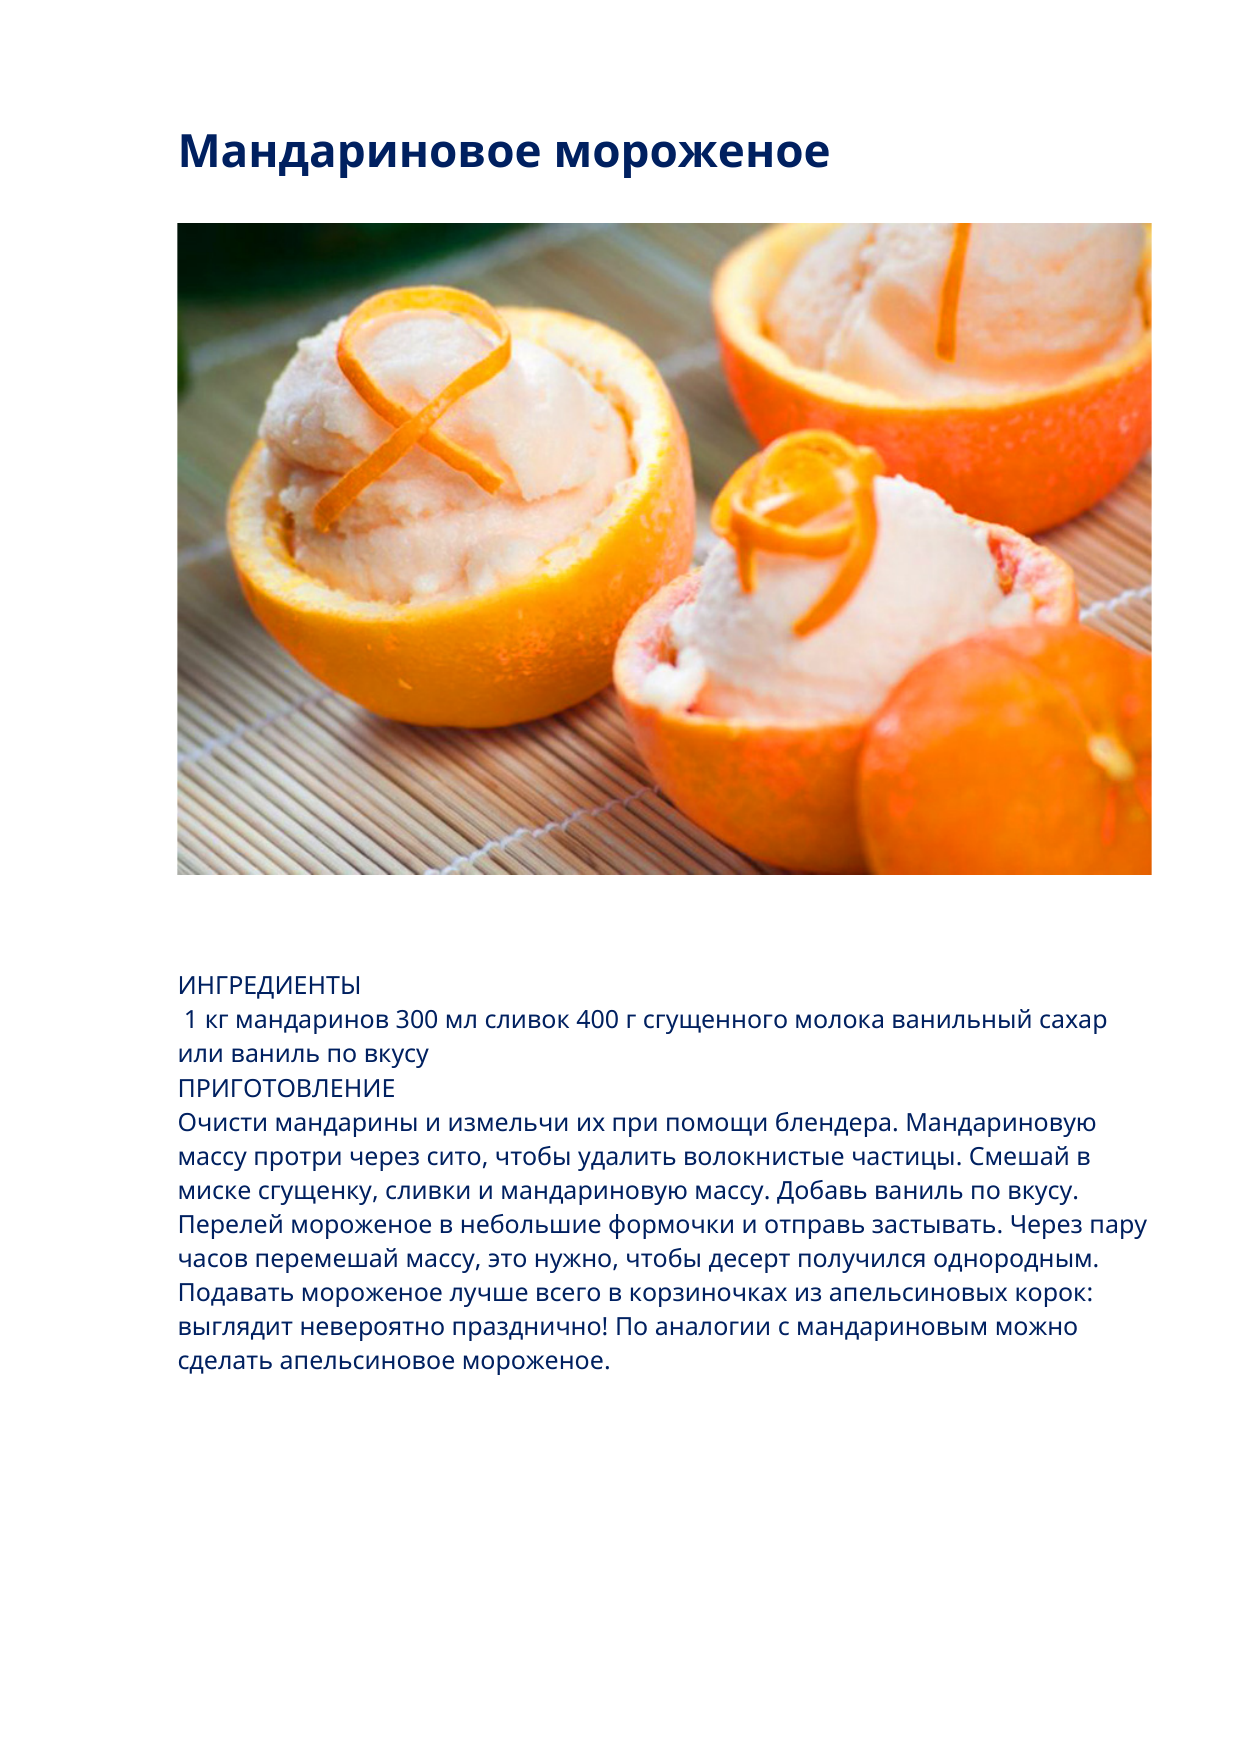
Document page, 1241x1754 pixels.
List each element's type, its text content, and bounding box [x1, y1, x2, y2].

picture [177, 223, 1152, 875]
text Мандариновое мороженое [177, 118, 1152, 223]
text ИНГРЕДИЕНТЫ [177, 968, 1152, 1002]
text ПРИГОТОВЛЕНИЕ [177, 1070, 1152, 1104]
text 1 кг мандаринов 300 мл сливок 400 г сгущенного молока ванильный сахар или ваниль по вкусу [177, 1002, 1152, 1070]
text Очисти мандарины и измельчи их при помощи блендера. Мандариновую массу протри через сито, чтобы удалить волокнистые частицы. Смешай в миске сгущенку, сливки и мандариновую массу. Добавь ваниль по вкусу. Перелей мороженое в небольшие формочки и отправь застывать. Через пару часов перемешай массу, это нужно, чтобы десерт получился однородным. Подавать мороженое лучше всего в корзиночках из апельсиновых корок: выглядит невероятно празднично! По аналогии с мандариновым можно сделать апельсиновое мороженое. [177, 1104, 1152, 1377]
